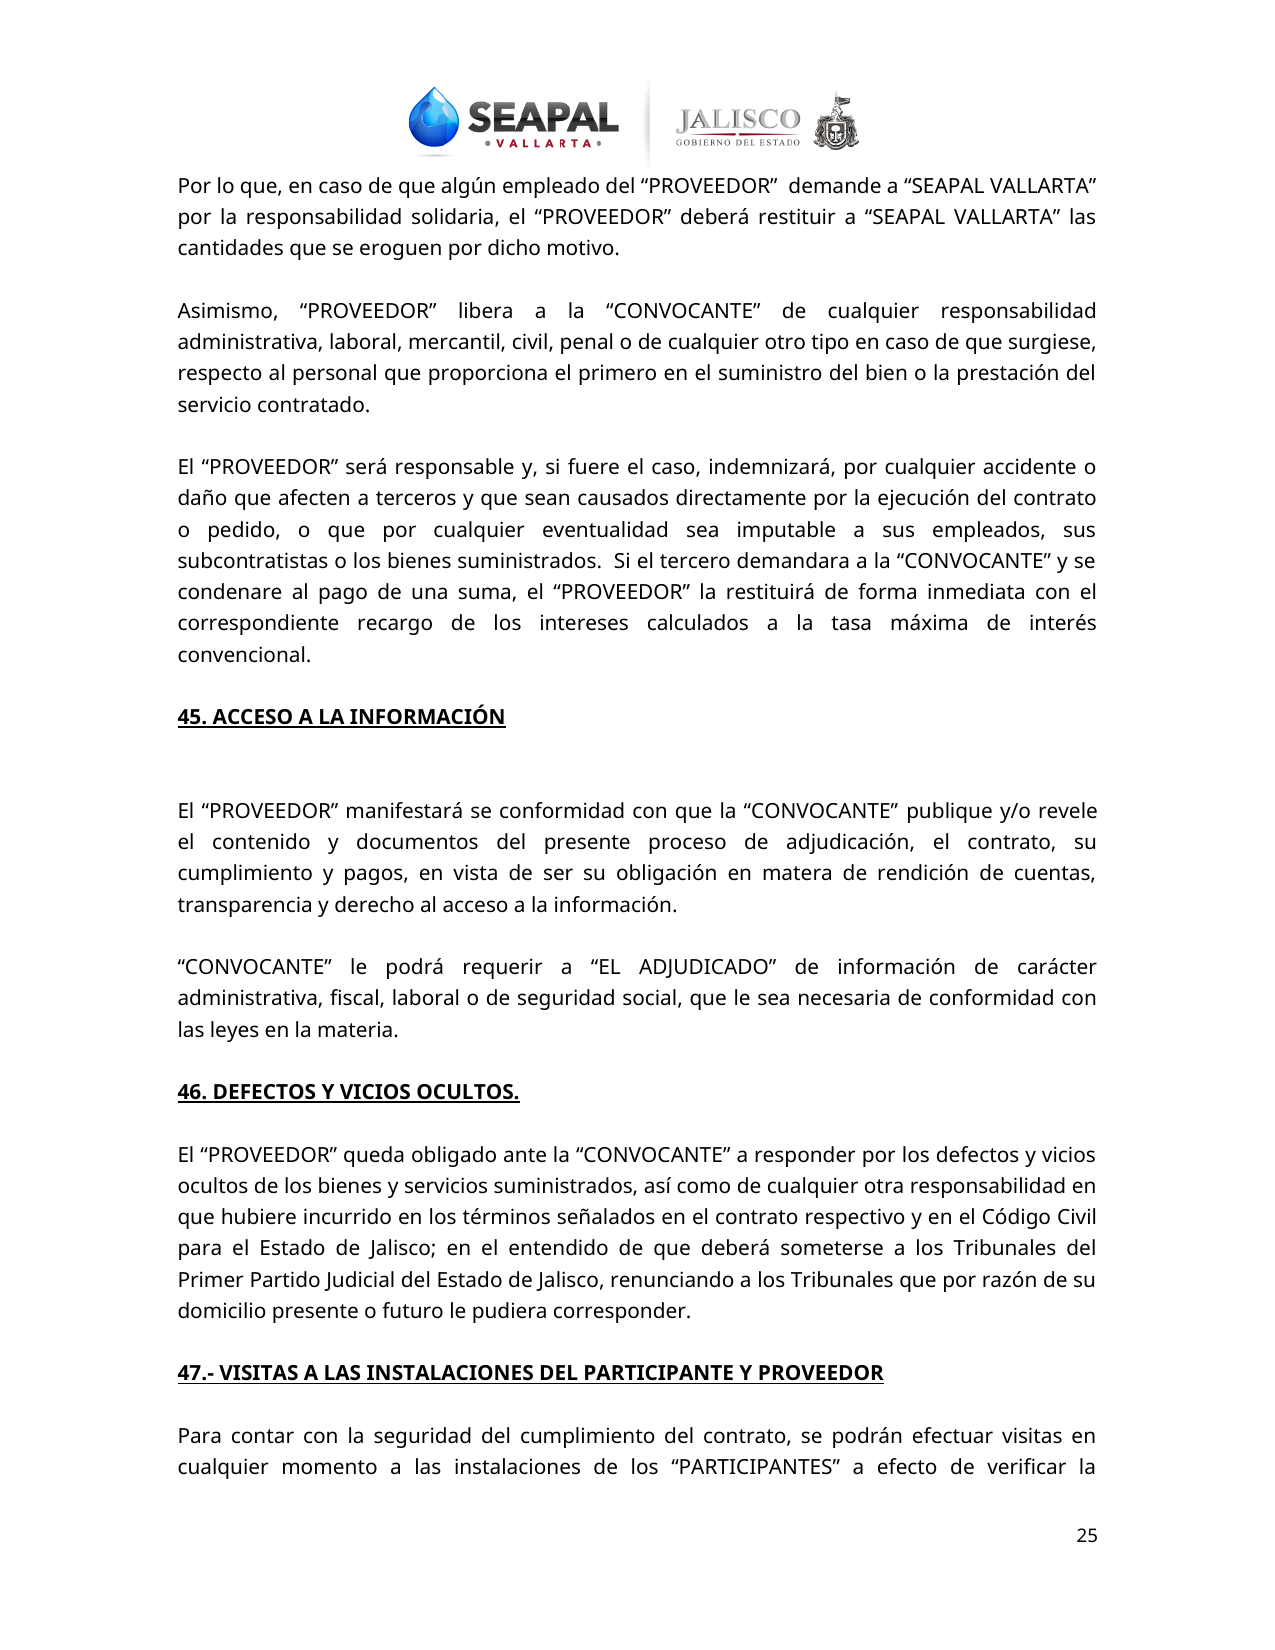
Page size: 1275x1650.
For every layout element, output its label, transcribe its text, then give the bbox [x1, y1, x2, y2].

text El “PROVEEDOR” queda obligado ante la “CONVOCANTE” a responder por los defectos y vicios ocultos de los bienes y servicios suministrados, así como de cualquier otra responsabilidad en que hubiere incurrido en los términos señalados en el contrato respectivo y en el Código Civil para el Estado de Jalisco; en el entendido de que deberá someterse a los Tribunales del Primer Partido Judicial del Estado de Jalisco, renunciando a los Tribunales que por razón de su domicilio presente o futuro le pudiera corresponder. [177, 1140, 1098, 1324]
text El “PROVEEDOR” será responsable y, si fuere el caso, indemnizará, por cualquier accidente o daño que afecten a terceros y que sean causados directamente por la ejecución del contrato o pedido, o que por cualquier eventualidad sea imputable a sus empleados, sus subcontratistas o los bienes suministrados. Si el tercero demandara a la “CONVOCANTE” y se condenare al pago de una suma, el “PROVEEDOR” la restituirá de forma inmediata con el correspondiente recargo de los intereses calculados a la tasa máxima de interés convencional. [177, 452, 1098, 668]
text “CONVOCANTE” le podrá requerir a “EL ADJUDICADO” de información de carácter administrativa, fiscal, laboral o de seguridad social, que le sea necesaria de conformidad con las leyes en la materia. [177, 952, 1098, 1043]
text 46. DEFECTOS Y VICIOS OCULTOS. [177, 1077, 1098, 1106]
text 45. ACCESO A LA INFORMACIÓN [177, 702, 1098, 731]
text Asimismo, “PROVEEDOR” libera a la “CONVOCANTE” de cualquier responsabilidad administrativa, laboral, mercantil, civil, penal o de cualquier otro tipo en caso de que surgiese, respecto al personal que proporciona el primero en el suministro del bien o la prestación del servicio contratado. [177, 296, 1098, 418]
text Por lo que, en caso de que algún empleado del “PROVEEDOR” demande a “SEAPAL VALLARTA” por la responsabilidad solidaria, el “PROVEEDOR” deberá restituir a “SEAPAL VALLARTA” las cantidades que se eroguen por dicho motivo. [177, 171, 1098, 262]
picture [406, 73, 869, 171]
text 47.- VISITAS A LAS INSTALACIONES DEL PARTICIPANTE Y PROVEEDOR [177, 1358, 1098, 1387]
text El “PROVEEDOR” manifestará se conformidad con que la “CONVOCANTE” publique y/o revele el contenido y documentos del presente proceso de adjudicación, el contrato, su cumplimiento y pagos, en vista de ser su obligación en matera de rendición de cuentas, transparencia y derecho al acceso a la información. [177, 796, 1098, 918]
